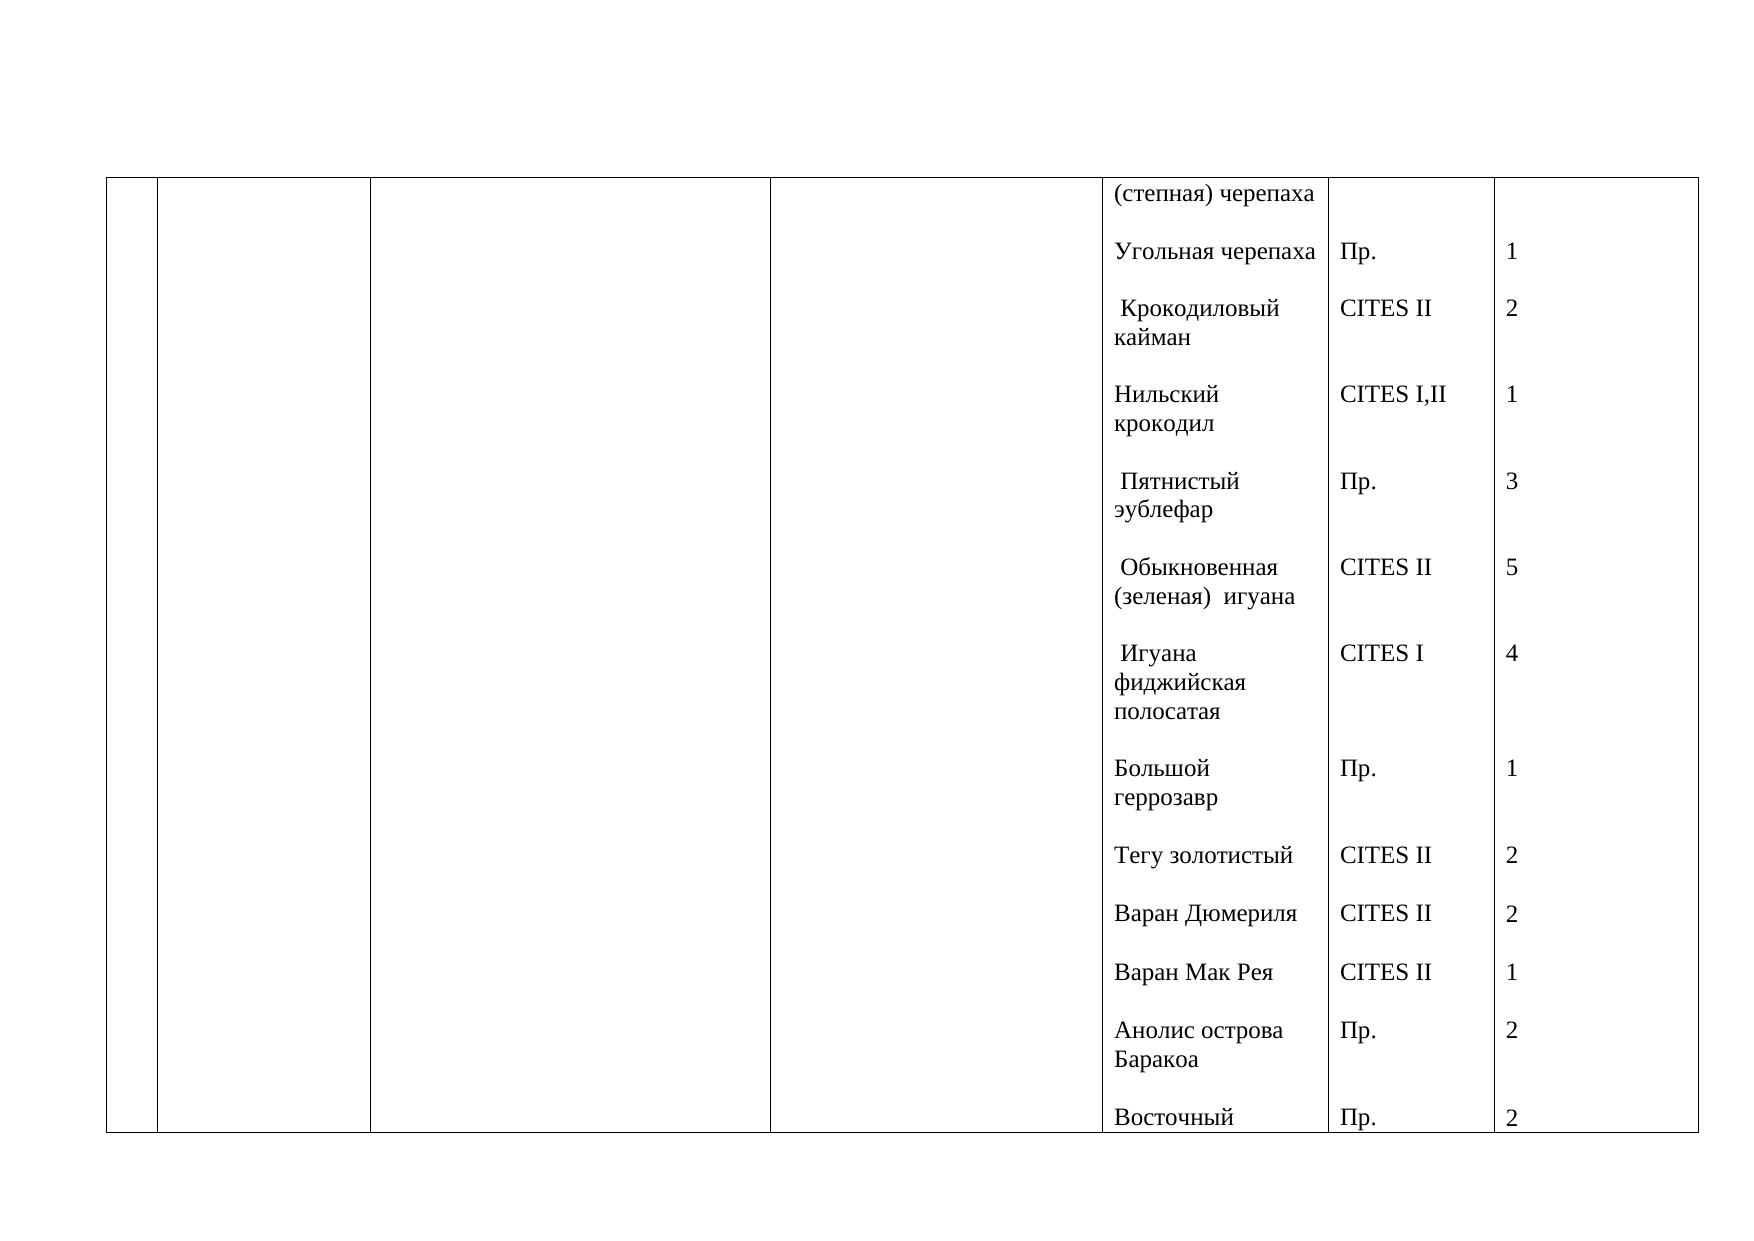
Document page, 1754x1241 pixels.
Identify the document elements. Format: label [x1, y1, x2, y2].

table_cell [107, 178, 157, 1132]
